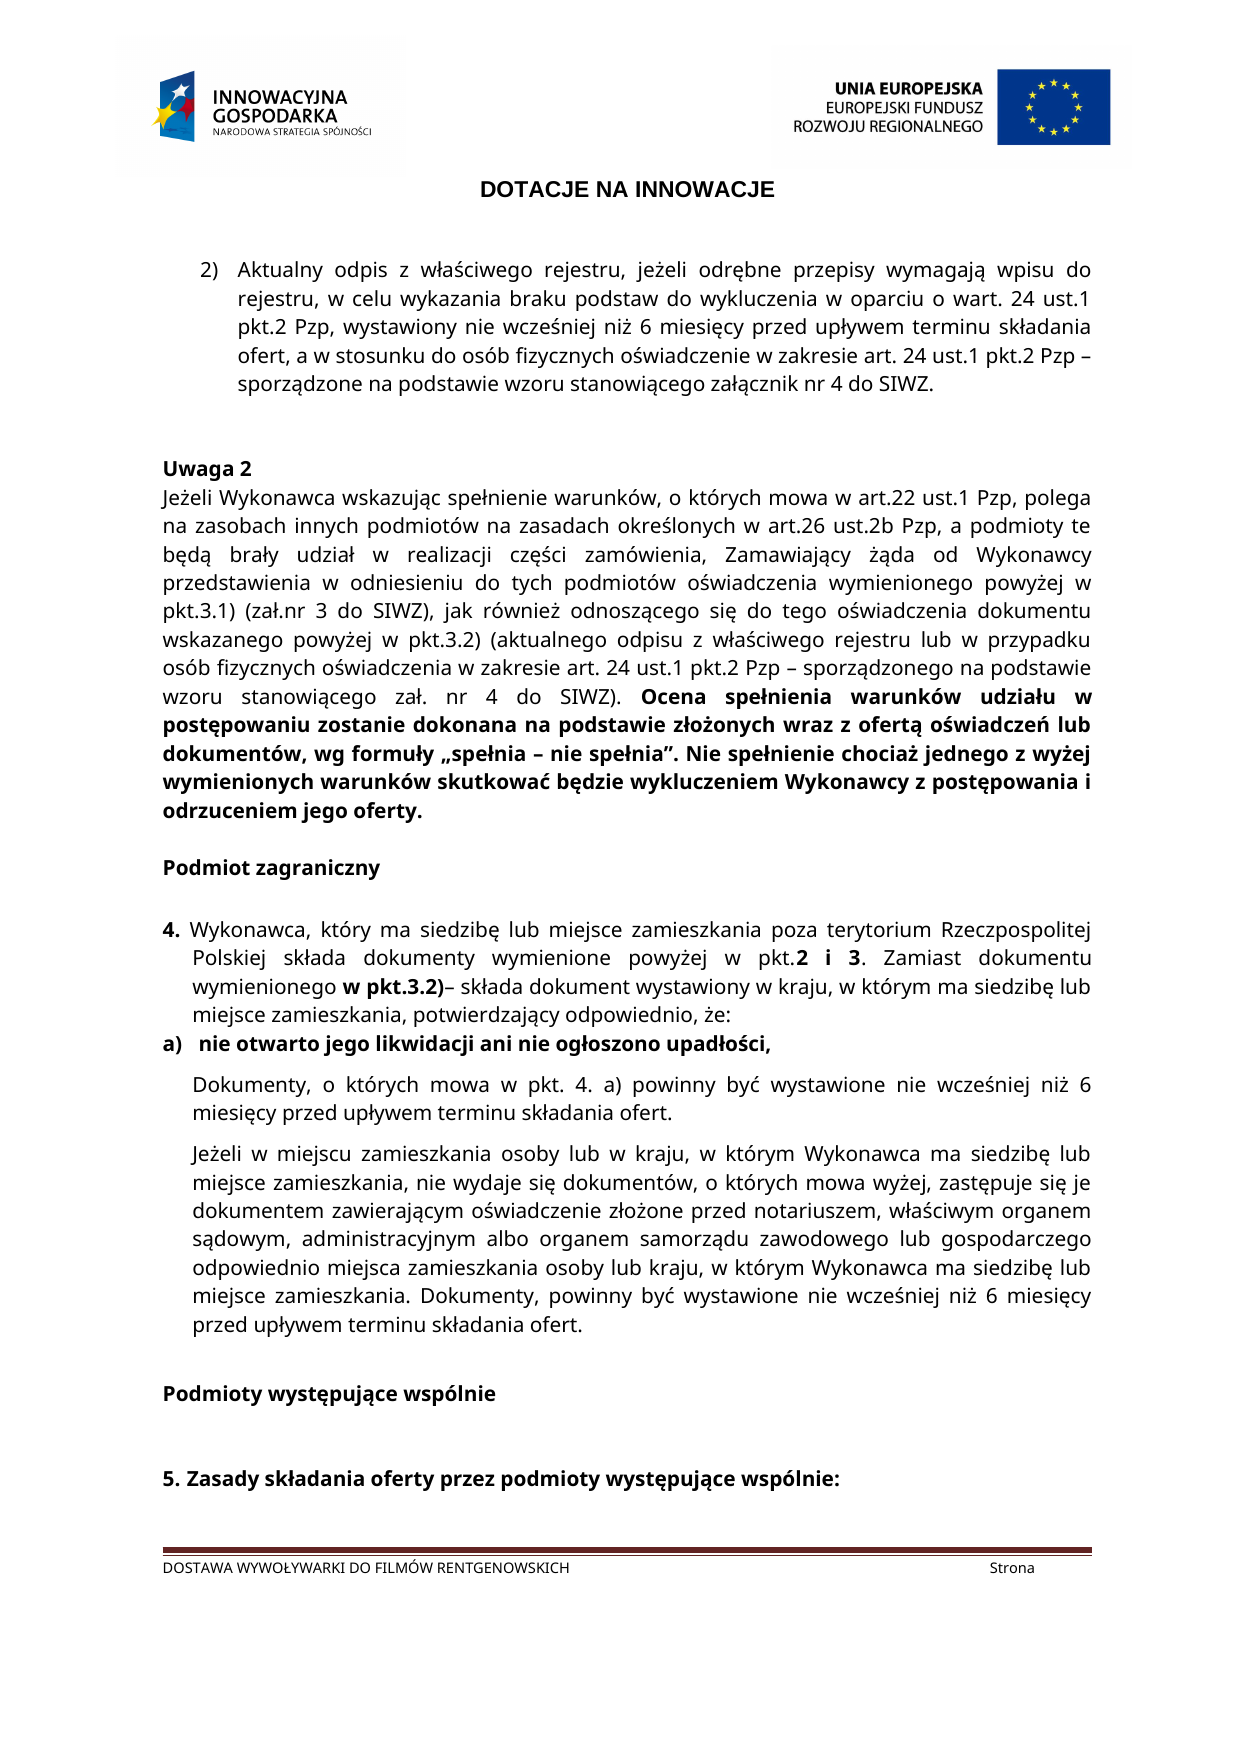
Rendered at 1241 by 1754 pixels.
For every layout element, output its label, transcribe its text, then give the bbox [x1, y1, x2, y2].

text 4. Wykonawca, który ma siedzibę lub miejsce zamieszkania poza terytorium Rzeczpospolitej Polskiej składa dokumenty wymienione powyżej w pkt.2 i 3. Zamiast dokumentu wymienionego w pkt.3.2)– składa dokument wystawiony w kraju, w którym ma siedzibę lub miejsce zamieszkania, potwierdzający odpowiednio, że: [162, 915, 1092, 1029]
text a) nie otwarto jego likwidacji ani nie ogłoszono upadłości, [162, 1029, 1092, 1057]
list Aktualny odpis z właściwego rejestru, jeżeli odrębne przepisy wymagają wpisu do rejestru, w celu wykazania braku podstaw do wykluczenia w oparciu o wart. 24 ust.1 pkt.2 Pzp, wystawiony nie wcześniej niż 6 miesięcy przed upływem terminu składania ofert, a w stosunku do osób fizycznych oświadczenie w zakresie art. 24 ust.1 pkt.2 Pzp – sporządzone na podstawie wzoru stanowiącego załącznik nr 4 do SIWZ. [200, 255, 1092, 398]
text Podmioty występujące wspólnie [162, 1379, 1092, 1408]
picture [115, 35, 406, 177]
list Zasady składania oferty przez podmioty występujące wspólnie: [162, 1464, 1092, 1493]
text Podmiot zagraniczny [162, 853, 1092, 881]
picture [771, 45, 1132, 169]
text Dokumenty, o których mowa w pkt. 4. a) powinny być wystawione nie wcześniej niż 6 miesięcy przed upływem terminu składania ofert. [192, 1070, 1092, 1127]
text Uwaga 2 [162, 454, 1092, 483]
text Jeżeli Wykonawca wskazując spełnienie warunków, o których mowa w art.22 ust.1 Pzp, polega na zasobach innych podmiotów na zasadach określonych w art.26 ust.2b Pzp, a podmioty te będą brały udział w realizacji części zamówienia, Zamawiający żąda od Wykonawcy przedstawienia w odniesieniu do tych podmiotów oświadczenia wymienionego powyżej w pkt.3.1) (zał.nr 3 do SIWZ), jak również odnoszącego się do tego oświadczenia dokumentu wskazanego powyżej w pkt.3.2) (aktualnego odpisu z właściwego rejestru lub w przypadku osób fizycznych oświadczenia w zakresie art. 24 ust.1 pkt.2 Pzp – sporządzonego na podstawie wzoru stanowiącego zał. nr 4 do SIWZ). Ocena spełnienia warunków udziału w postępowaniu zostanie dokonana na podstawie złożonych wraz z ofertą oświadczeń lub dokumentów, wg formuły „spełnia – nie spełnia”. Nie spełnienie chociaż jednego z wyżej wymienionych warunków skutkować będzie wykluczeniem Wykonawcy z postępowania i odrzuceniem jego oferty. [162, 483, 1092, 824]
text Jeżeli w miejscu zamieszkania osoby lub w kraju, w którym Wykonawca ma siedzibę lub miejsce zamieszkania, nie wydaje się dokumentów, o których mowa wyżej, zastępuje się je dokumentem zawierającym oświadczenie złożone przed notariuszem, właściwym organem sądowym, administracyjnym albo organem samorządu zawodowego lub gospodarczego odpowiednio miejsca zamieszkania osoby lub kraju, w którym Wykonawca ma siedzibę lub miejsce zamieszkania. Dokumenty, powinny być wystawione nie wcześniej niż 6 miesięcy przed upływem terminu składania ofert. [192, 1139, 1092, 1338]
